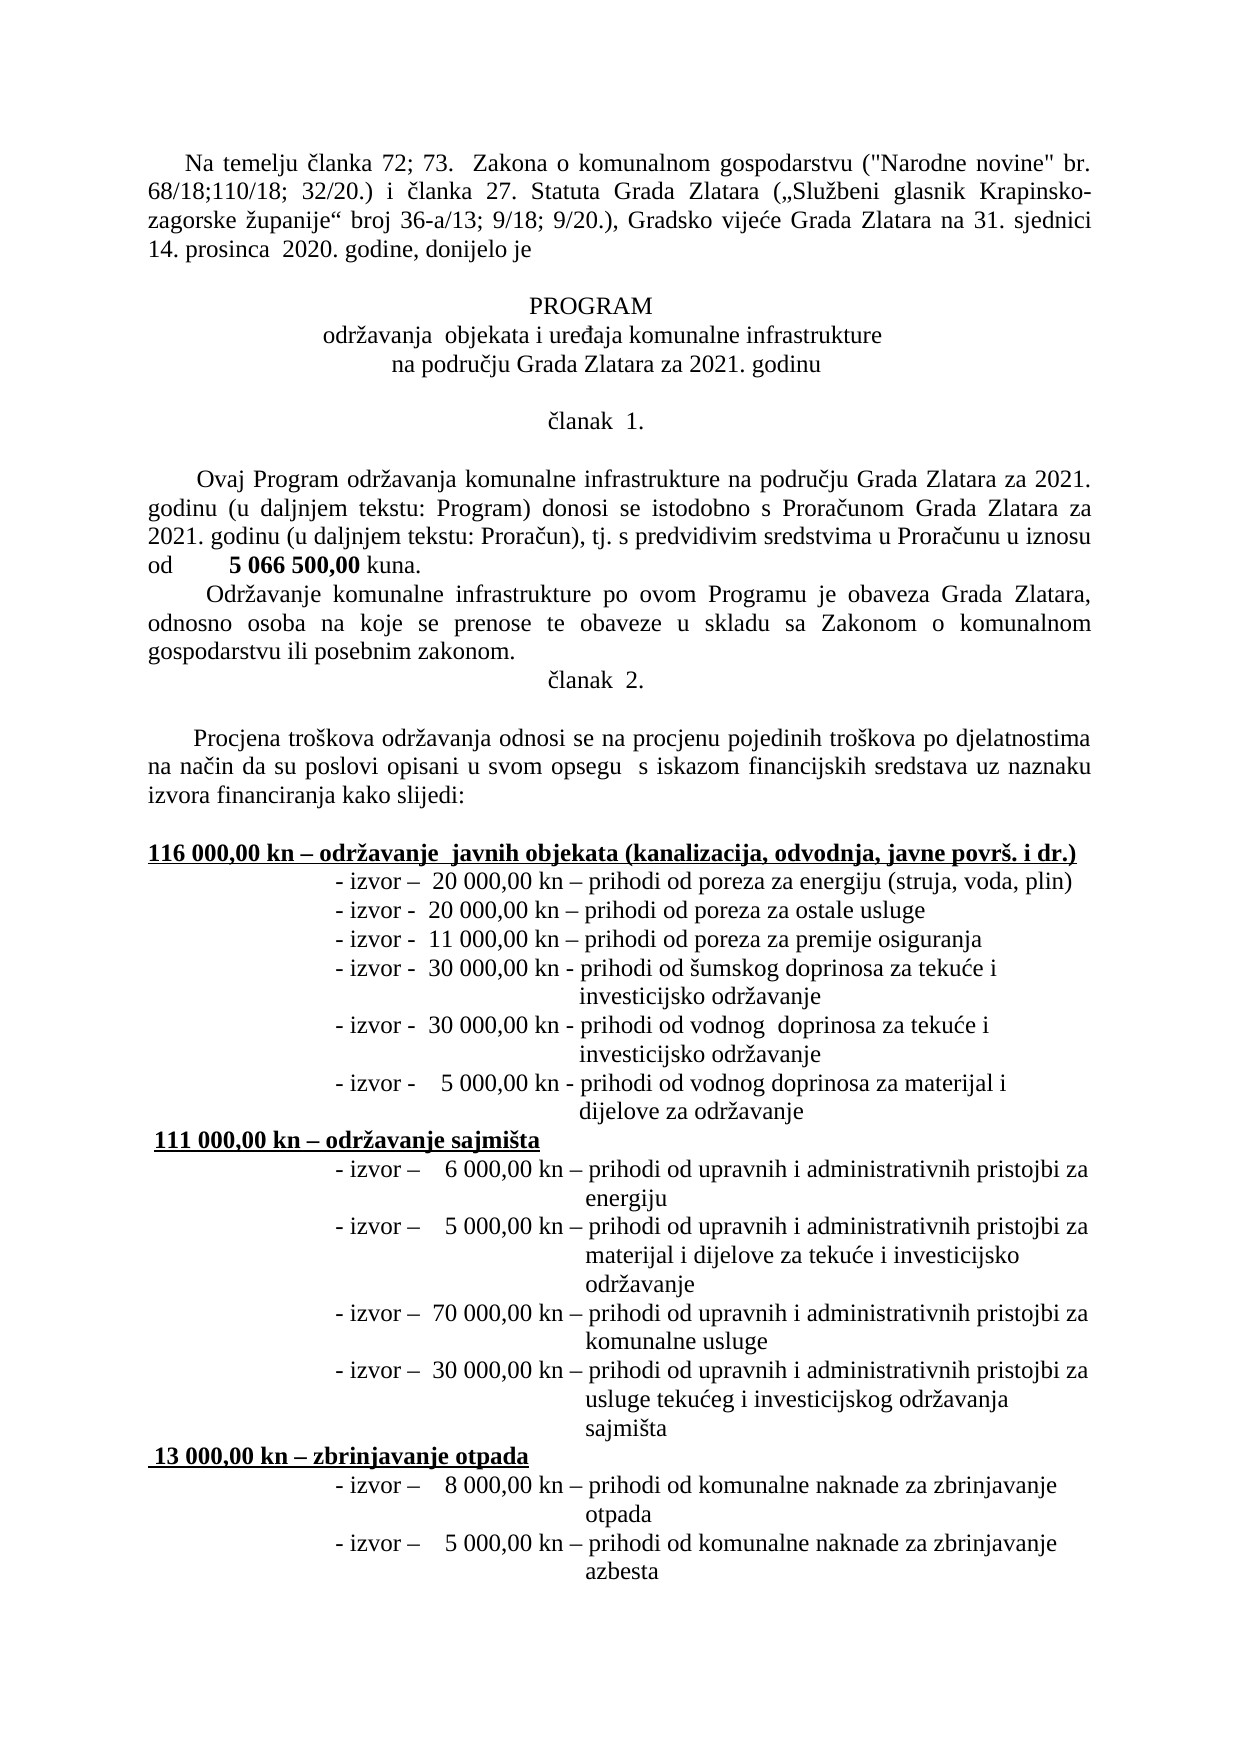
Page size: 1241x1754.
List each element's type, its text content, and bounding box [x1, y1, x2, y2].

text održavanje [148, 1269, 1093, 1298]
text - izvor – 30 000,00 kn – prihodi od upravnih i administrativnih pristojbi za [148, 1355, 1093, 1384]
text održavanja objekata i uređaja komunalne infrastrukture [148, 320, 1093, 349]
text na području Grada Zlatara za 2021. godinu [148, 349, 1093, 378]
text 116 000,00 kn – održavanje javnih objekata (kanalizacija, odvodnja, javne površ. i dr.) [148, 838, 1093, 866]
text članak 2. [148, 665, 1093, 694]
text Procjena troškova održavanja odnosi se na procjenu pojedinih troškova po djelatnostima na način da su poslovi opisani u svom opsegu s iskazom financijskih sredstava uz naznaku izvora financiranja kako slijedi: [148, 723, 1093, 809]
text 13 000,00 kn – zbrinjavanje otpada [148, 1441, 1093, 1470]
text otpada [148, 1499, 1093, 1528]
text sajmišta [148, 1413, 1093, 1441]
text članak 1. [148, 406, 1093, 435]
text - izvor - 30 000,00 kn - prihodi od šumskog doprinosa za tekuće i [148, 953, 1093, 981]
text - izvor - 30 000,00 kn - prihodi od vodnog doprinosa za tekuće i [148, 1010, 1093, 1039]
text investicijsko održavanje [148, 1039, 1093, 1068]
text materijal i dijelove za tekuće i investicijsko [148, 1240, 1093, 1269]
text investicijsko održavanje [148, 981, 1093, 1010]
text azbesta [148, 1556, 1093, 1585]
text - izvor – 5 000,00 kn – prihodi od upravnih i administrativnih pristojbi za [148, 1211, 1093, 1240]
text dijelove za održavanje [148, 1096, 1093, 1125]
text - izvor – 20 000,00 kn – prihodi od poreza za energiju (struja, voda, plin) [148, 866, 1093, 895]
text - izvor – 8 000,00 kn – prihodi od komunalne naknade za zbrinjavanje [148, 1470, 1093, 1499]
text - izvor – 70 000,00 kn – prihodi od upravnih i administrativnih pristojbi za [148, 1298, 1093, 1326]
text - izvor - 11 000,00 kn – prihodi od poreza za premije osiguranja [148, 924, 1093, 953]
text Na temelju članka 72; 73. Zakona o komunalnom gospodarstvu ("Narodne novine" br. 68/18;110/18; 32/20.) i članka 27. Statuta Grada Zlatara („Službeni glasnik Krapinsko-zagorske županije“ broj 36-a/13; 9/18; 9/20.), Gradsko vijeće Grada Zlatara na 31. sjednici 14. prosinca 2020. godine, donijelo je [148, 148, 1093, 263]
text Ovaj Program održavanja komunalne infrastrukture na području Grada Zlatara za 2021. godinu (u daljnjem tekstu: Program) donosi se istodobno s Proračunom Grada Zlatara za 2021. godinu (u daljnjem tekstu: Proračun), tj. s predvidivim sredstvima u Proračunu u iznosu od 5 066 500,00 kuna. [148, 464, 1093, 579]
text komunalne usluge [148, 1326, 1093, 1355]
text - izvor – 5 000,00 kn – prihodi od komunalne naknade za zbrinjavanje [148, 1528, 1093, 1556]
text - izvor - 5 000,00 kn - prihodi od vodnog doprinosa za materijal i [148, 1068, 1093, 1096]
text energiju [148, 1183, 1093, 1211]
text - izvor – 6 000,00 kn – prihodi od upravnih i administrativnih pristojbi za [148, 1154, 1093, 1183]
text PROGRAM [148, 291, 1093, 320]
text Održavanje komunalne infrastrukture po ovom Programu je obaveza Grada Zlatara, odnosno osoba na koje se prenose te obaveze u skladu sa Zakonom o komunalnom gospodarstvu ili posebnim zakonom. [148, 579, 1093, 665]
text usluge tekućeg i investicijskog održavanja [148, 1384, 1093, 1413]
text 111 000,00 kn – održavanje sajmišta [148, 1125, 1093, 1154]
text - izvor - 20 000,00 kn – prihodi od poreza za ostale usluge [148, 895, 1093, 924]
